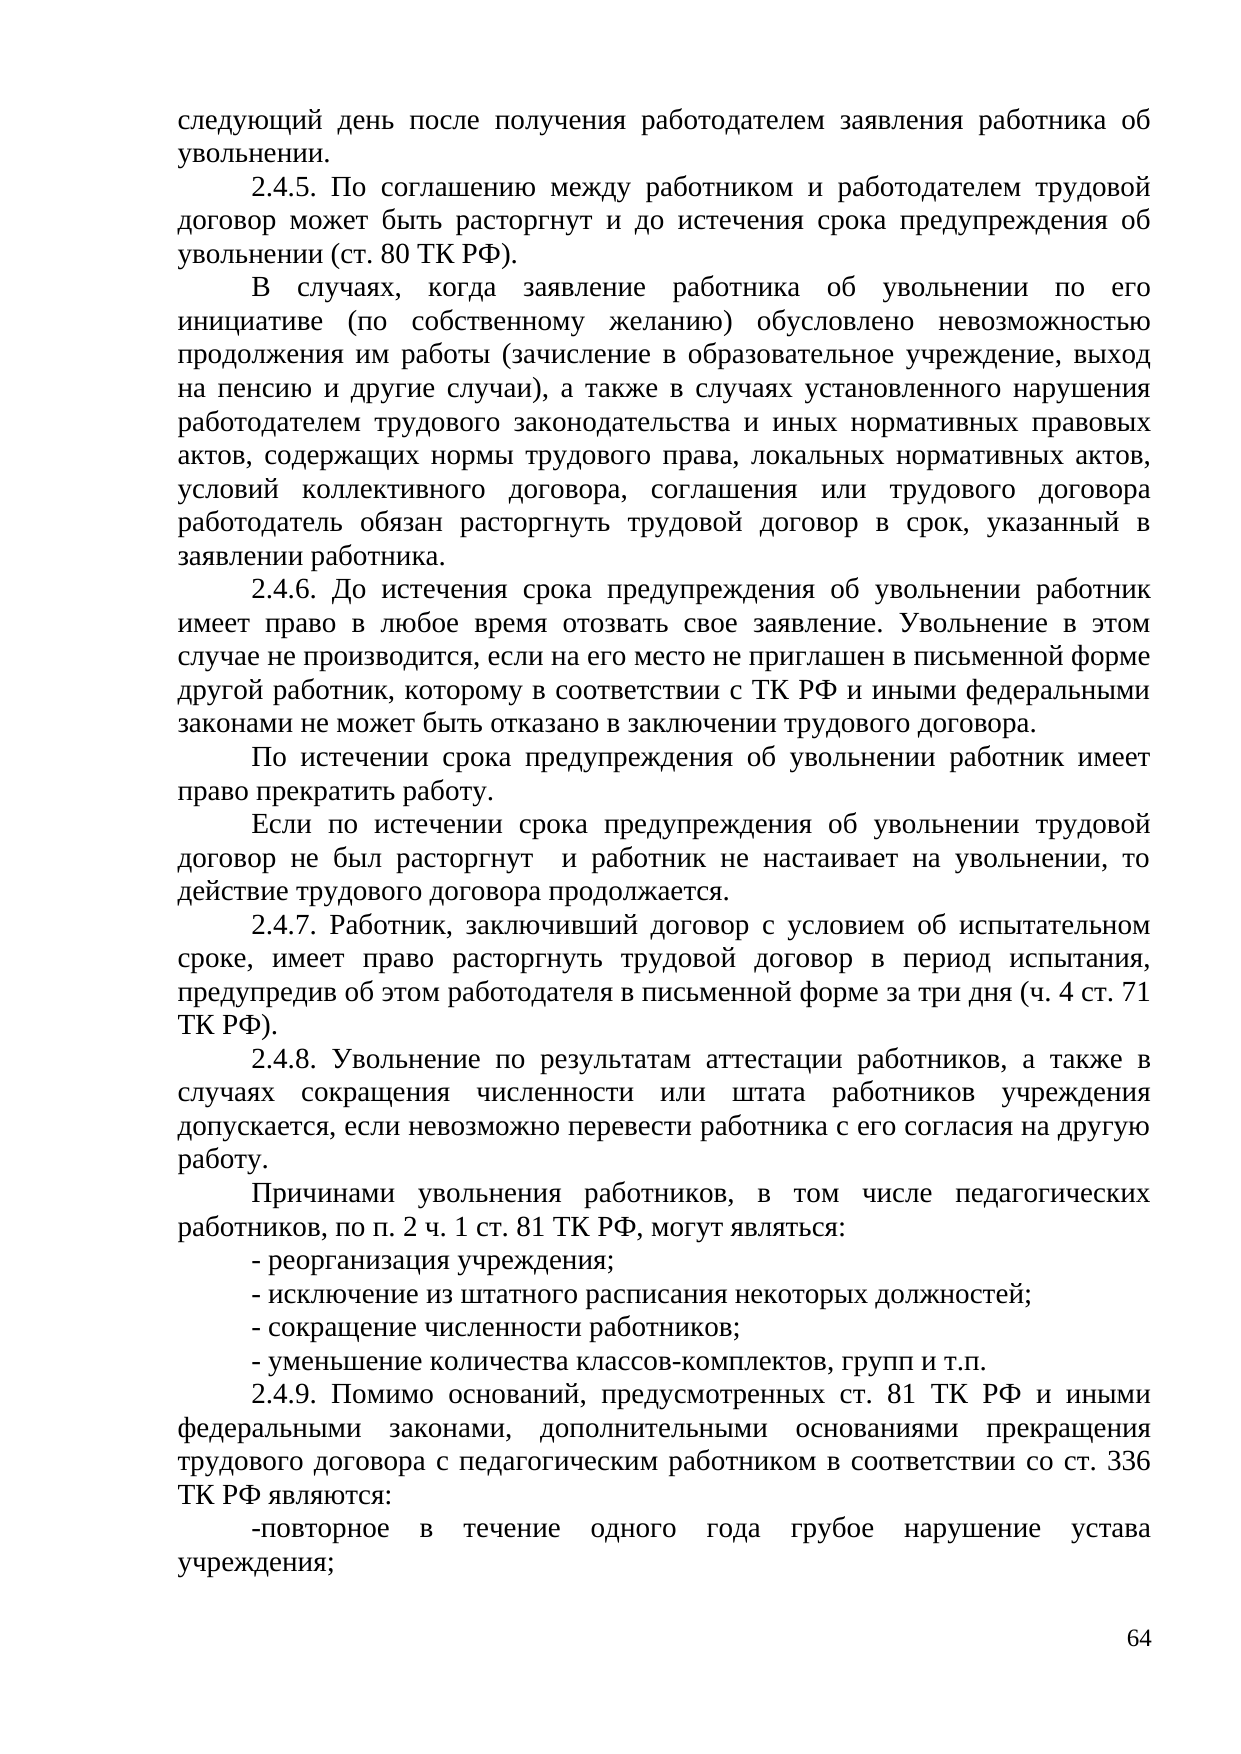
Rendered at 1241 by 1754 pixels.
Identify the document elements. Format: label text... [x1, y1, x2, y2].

text 2.4.7. Работник, заключивший договор с условием об испытательном сроке, имеет право расторгнуть трудовой договор в период испытания, предупредив об этом работодателя в письменной форме за три дня (ч. 4 ст. 71 ТК РФ). [177, 907, 1152, 1041]
text - реорганизация учреждения; [177, 1242, 1152, 1276]
text - уменьшение количества классов-комплектов, групп и т.п. [177, 1343, 1152, 1376]
text Причинами увольнения работников, в том числе педагогических работников, по п. 2 ч. 1 ст. 81 ТК РФ, могут являться: [177, 1175, 1152, 1242]
text - исключение из штатного расписания некоторых должностей; [177, 1276, 1152, 1309]
text 2.4.5. По соглашению между работником и работодателем трудовой договор может быть расторгнут и до истечения срока предупреждения об увольнении (ст. 80 ТК РФ). [177, 169, 1152, 269]
text 2.4.8. Увольнение по результатам аттестации работников, а также в случаях сокращения численности или штата работников учреждения допускается, если невозможно перевести работника с его согласия на другую работу. [177, 1041, 1152, 1175]
text -повторное в течение одного года грубое нарушение устава учреждения; [177, 1511, 1152, 1578]
text В случаях, когда заявление работника об увольнении по его инициативе (по собственному желанию) обусловлено невозможностью продолжения им работы (зачисление в образовательное учреждение, выход на пенсию и другие случаи), а также в случаях установленного нарушения работодателем трудового законодательства и иных нормативных правовых актов, содержащих нормы трудового права, локальных нормативных актов, условий коллективного договора, соглашения или трудового договора работодатель обязан расторгнуть трудовой договор в срок, указанный в заявлении работника. [177, 269, 1152, 571]
text 2.4.6. До истечения срока предупреждения об увольнении работник имеет право в любое время отозвать свое заявление. Увольнение в этом случае не производится, если на его место не приглашен в письменной форме другой работник, которому в соответствии с ТК РФ и иными федеральными законами не может быть отказано в заключении трудового договора. [177, 571, 1152, 739]
text - сокращение численности работников; [177, 1309, 1152, 1343]
text Если по истечении срока предупреждения об увольнении трудовой договор не был расторгнут и работник не настаивает на увольнении, то действие трудового договора продолжается. [177, 806, 1152, 907]
text По истечении срока предупреждения об увольнении работник имеет право прекратить работу. [177, 739, 1152, 806]
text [177, 102, 1152, 169]
text 2.4.9. Помимо оснований, предусмотренных ст. 81 ТК РФ и иными федеральными законами, дополнительными основаниями прекращения трудового договора с педагогическим работником в соответствии со ст. 336 ТК РФ являются: [177, 1376, 1152, 1511]
